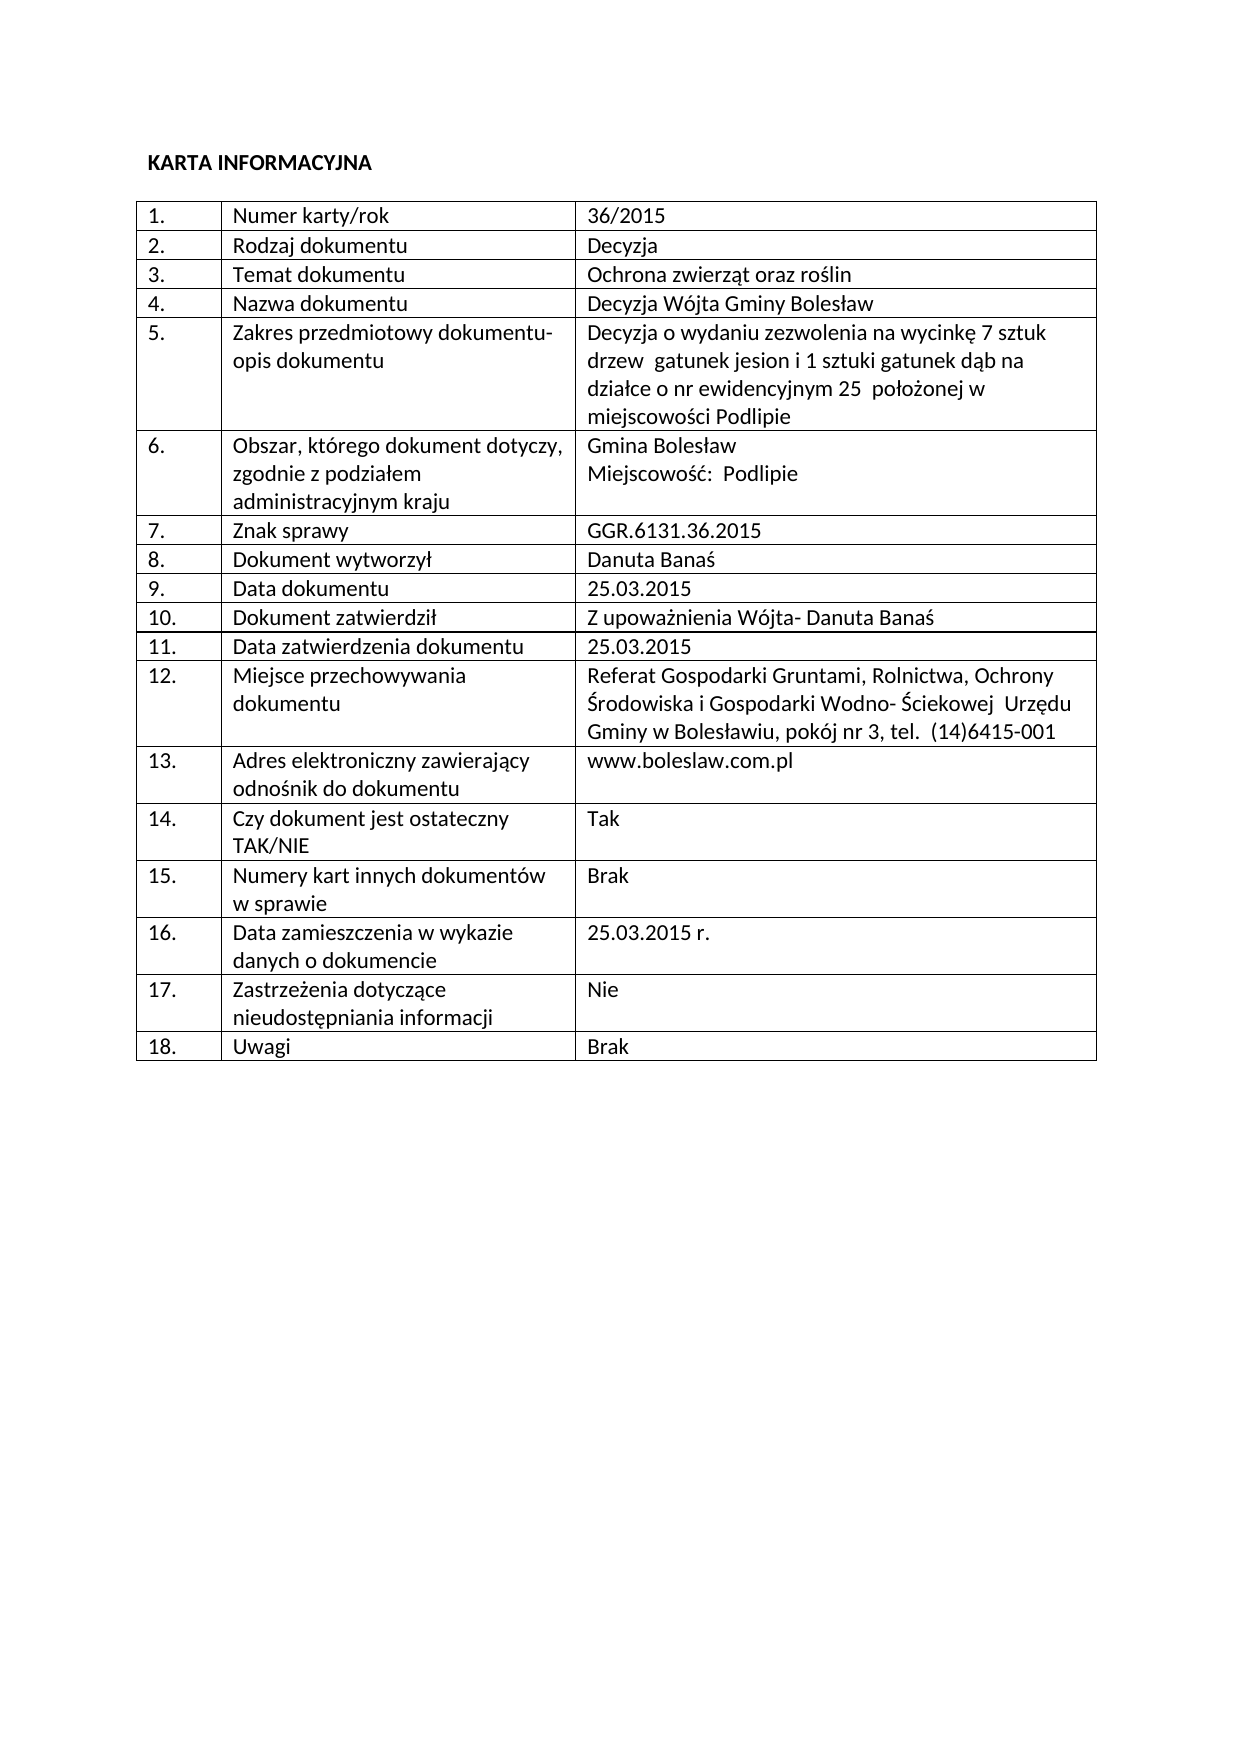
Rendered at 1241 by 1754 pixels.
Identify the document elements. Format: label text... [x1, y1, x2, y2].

table_cell 18. [137, 1032, 221, 1060]
table_header 1. [137, 202, 221, 230]
table_cell Zastrzeżenia dotyczące nieudostępniania informacji [222, 975, 575, 1031]
table_cell 25.03.2015 [576, 574, 1096, 602]
table_cell Brak [576, 1032, 1096, 1060]
table_cell Czy dokument jest ostateczny TAK/NIE [222, 804, 575, 860]
table_cell Data zamieszczenia w wykazie danych o dokumencie [222, 918, 575, 974]
table_cell 10. [137, 603, 221, 631]
table_cell 3. [137, 260, 221, 288]
table_cell 15. [137, 861, 221, 917]
table_cell Miejsce przechowywania dokumentu [222, 661, 575, 746]
table_cell 7. [137, 516, 221, 544]
table_cell 6. [137, 431, 221, 515]
table_header Numer karty/rok [222, 202, 575, 230]
table_cell 17. [137, 975, 221, 1031]
table_cell Dokument zatwierdził [222, 603, 575, 631]
table_cell Numery kart innych dokumentów w sprawie [222, 861, 575, 917]
table_cell 2. [137, 231, 221, 259]
table_cell Tak [576, 804, 1096, 860]
table_cell Referat Gospodarki Gruntami, Rolnictwa, Ochrony Środowiska i Gospodarki Wodno- Ściekowej Urzędu Gminy w Bolesławiu, pokój nr 3, tel. (14)6415-001 [576, 661, 1096, 746]
table_cell Rodzaj dokumentu [222, 231, 575, 259]
table_cell 8. [137, 545, 221, 573]
table_cell Data dokumentu [222, 574, 575, 602]
table_cell GGR.6131.36.2015 [576, 516, 1096, 544]
table_cell Ochrona zwierząt oraz roślin [576, 260, 1096, 288]
table_cell www.boleslaw.com.pl [576, 747, 1096, 803]
table_cell Brak [576, 861, 1096, 917]
table_cell 14. [137, 804, 221, 860]
table_header 36/2015 [576, 202, 1096, 230]
table_cell 25.03.2015 r. [576, 918, 1096, 974]
table_cell 12. [137, 661, 221, 746]
table_cell Obszar, którego dokument dotyczy, zgodnie z podziałem administracyjnym kraju [222, 431, 575, 515]
table_cell Adres elektroniczny zawierający odnośnik do dokumentu [222, 747, 575, 803]
table_cell 16. [137, 918, 221, 974]
table_cell 4. [137, 289, 221, 317]
table_cell Znak sprawy [222, 516, 575, 544]
table_cell 9. [137, 574, 221, 602]
table_cell 11. [137, 633, 221, 660]
table_cell 25.03.2015 [576, 633, 1096, 660]
table_cell Temat dokumentu [222, 260, 575, 288]
table_cell Danuta Banaś [576, 545, 1096, 573]
table_cell 5. [137, 318, 221, 430]
table_cell Decyzja o wydaniu zezwolenia na wycinkę 7 sztuk drzew gatunek jesion i 1 sztuki gatunek dąb na działce o nr ewidencyjnym 25 położonej w miejscowości Podlipie [576, 318, 1096, 430]
text KARTA INFORMACYJNA [148, 148, 1093, 176]
table_cell Zakres przedmiotowy dokumentu- opis dokumentu [222, 318, 575, 430]
table_cell Z upoważnienia Wójta- Danuta Banaś [576, 603, 1096, 631]
table_cell Gmina Bolesław Miejscowość: Podlipie [576, 431, 1096, 515]
table_cell Dokument wytworzył [222, 545, 575, 573]
table_cell Nazwa dokumentu [222, 289, 575, 317]
table_cell Data zatwierdzenia dokumentu [222, 633, 575, 660]
table_cell 13. [137, 747, 221, 803]
table_cell Nie [576, 975, 1096, 1031]
table_cell Decyzja [576, 231, 1096, 259]
table_cell Decyzja Wójta Gminy Bolesław [576, 289, 1096, 317]
table_cell Uwagi [222, 1032, 575, 1060]
